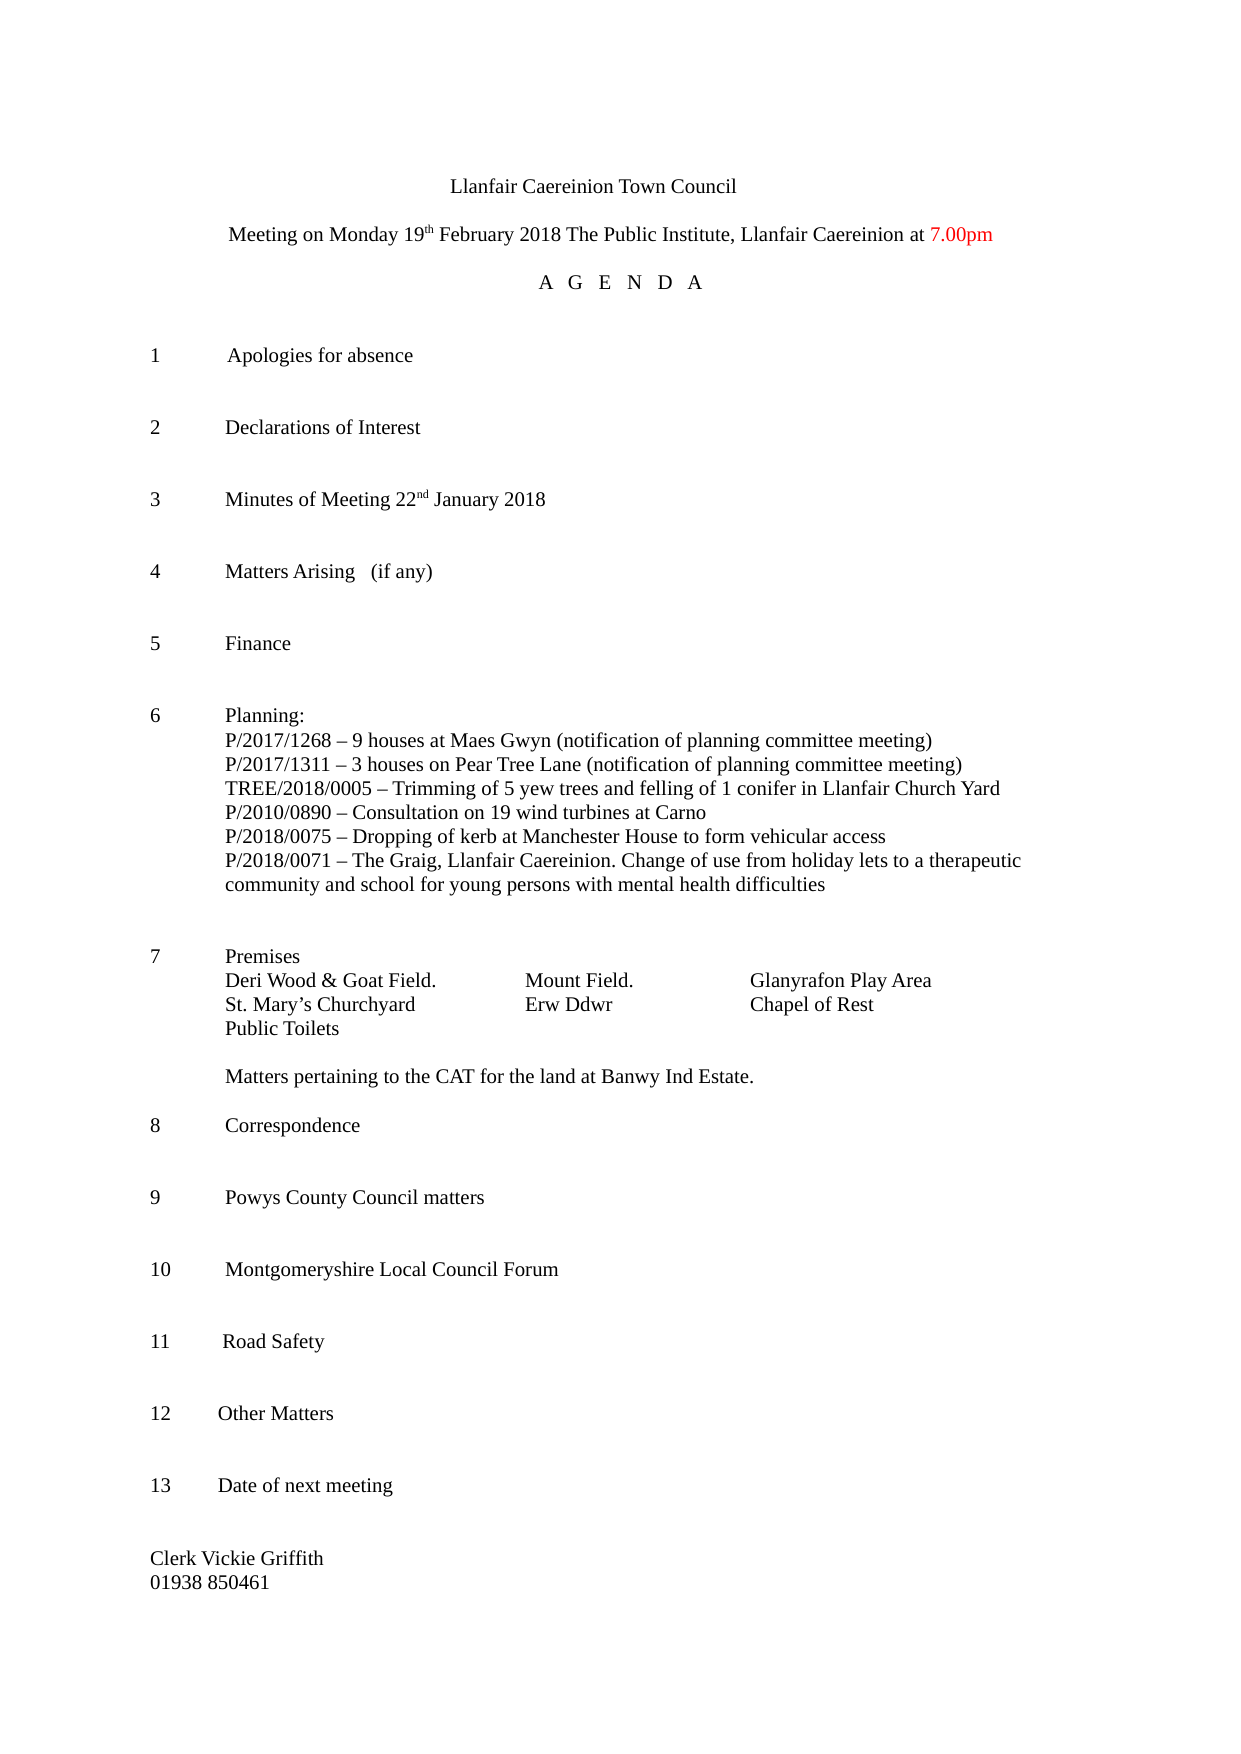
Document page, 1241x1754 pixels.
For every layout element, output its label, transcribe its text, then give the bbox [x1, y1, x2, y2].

text Meeting on Monday 19th February 2018 The Public Institute, Llanfair Caereinion at 7.00pm [150, 222, 1090, 246]
text P/2018/0075 – Dropping of kerb at Manchester House to form vehicular access [150, 824, 1090, 848]
text Deri Wood & Goat Field. Mount Field. Glanyrafon Play Area [150, 968, 1090, 992]
text Llanfair Caereinion Town Council [450, 174, 1090, 198]
text 1 Apologies for absence [150, 342, 1090, 367]
text 5 Finance [150, 631, 1090, 655]
text 4 Matters Arising (if any) [150, 559, 1090, 583]
text 6 Planning: [150, 703, 1090, 727]
text A G E N D A [150, 270, 1090, 294]
text P/2017/1268 – 9 houses at Maes Gwyn (notification of planning committee meeting) [150, 727, 1090, 752]
text 9 Powys County Council matters [150, 1185, 1090, 1209]
text 11 Road Safety [150, 1329, 1090, 1353]
text Clerk Vickie Griffith [150, 1546, 1090, 1570]
text community and school for young persons with mental health difficulties [150, 872, 1090, 896]
text 8 Correspondence [150, 1112, 1090, 1137]
text 10 Montgomeryshire Local Council Forum [150, 1257, 1090, 1281]
text TREE/2018/0005 – Trimming of 5 yew trees and felling of 1 conifer in Llanfair Church Yard [150, 776, 1090, 800]
text P/2017/1311 – 3 houses on Pear Tree Lane (notification of planning committee meeting) [150, 752, 1090, 776]
text 01938 850461 [150, 1570, 1090, 1594]
text 13 Date of next meeting [150, 1473, 1090, 1497]
text 12 Other Matters [150, 1401, 1090, 1425]
text 2 Declarations of Interest [150, 415, 1090, 439]
text Matters pertaining to the CAT for the land at Banwy Ind Estate. [150, 1064, 1090, 1088]
text 7 Premises [150, 944, 1090, 968]
text P/2018/0071 – The Graig, Llanfair Caereinion. Change of use from holiday lets to a therapeutic [150, 848, 1090, 872]
text 3 Minutes of Meeting 22nd January 2018 [150, 487, 1090, 511]
text Public Toilets [150, 1016, 1090, 1040]
text St. Mary’s Churchyard Erw Ddwr Chapel of Rest [150, 992, 1090, 1016]
text P/2010/0890 – Consultation on 19 wind turbines at Carno [150, 800, 1090, 824]
